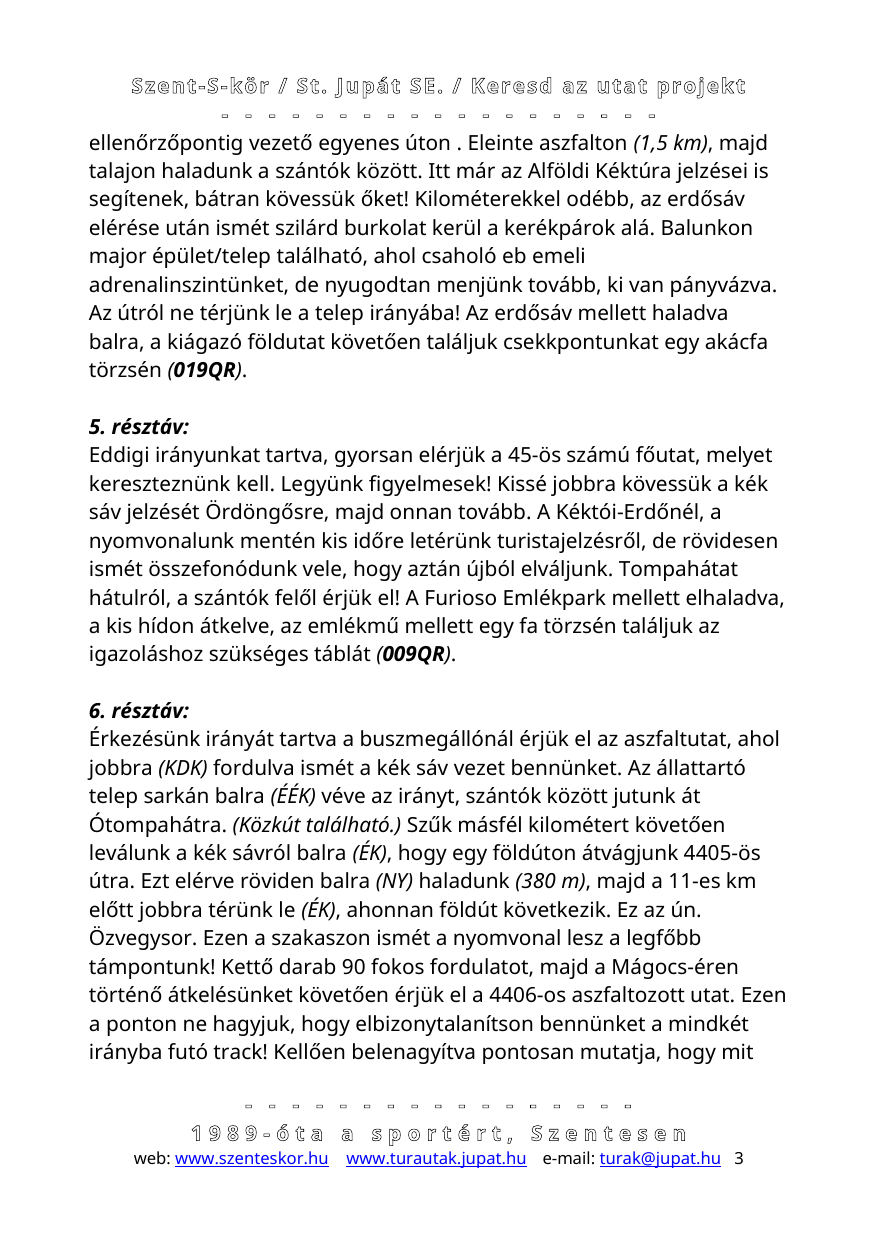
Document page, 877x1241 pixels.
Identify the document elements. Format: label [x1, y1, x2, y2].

text [89, 128, 788, 696]
text [89, 696, 788, 1066]
